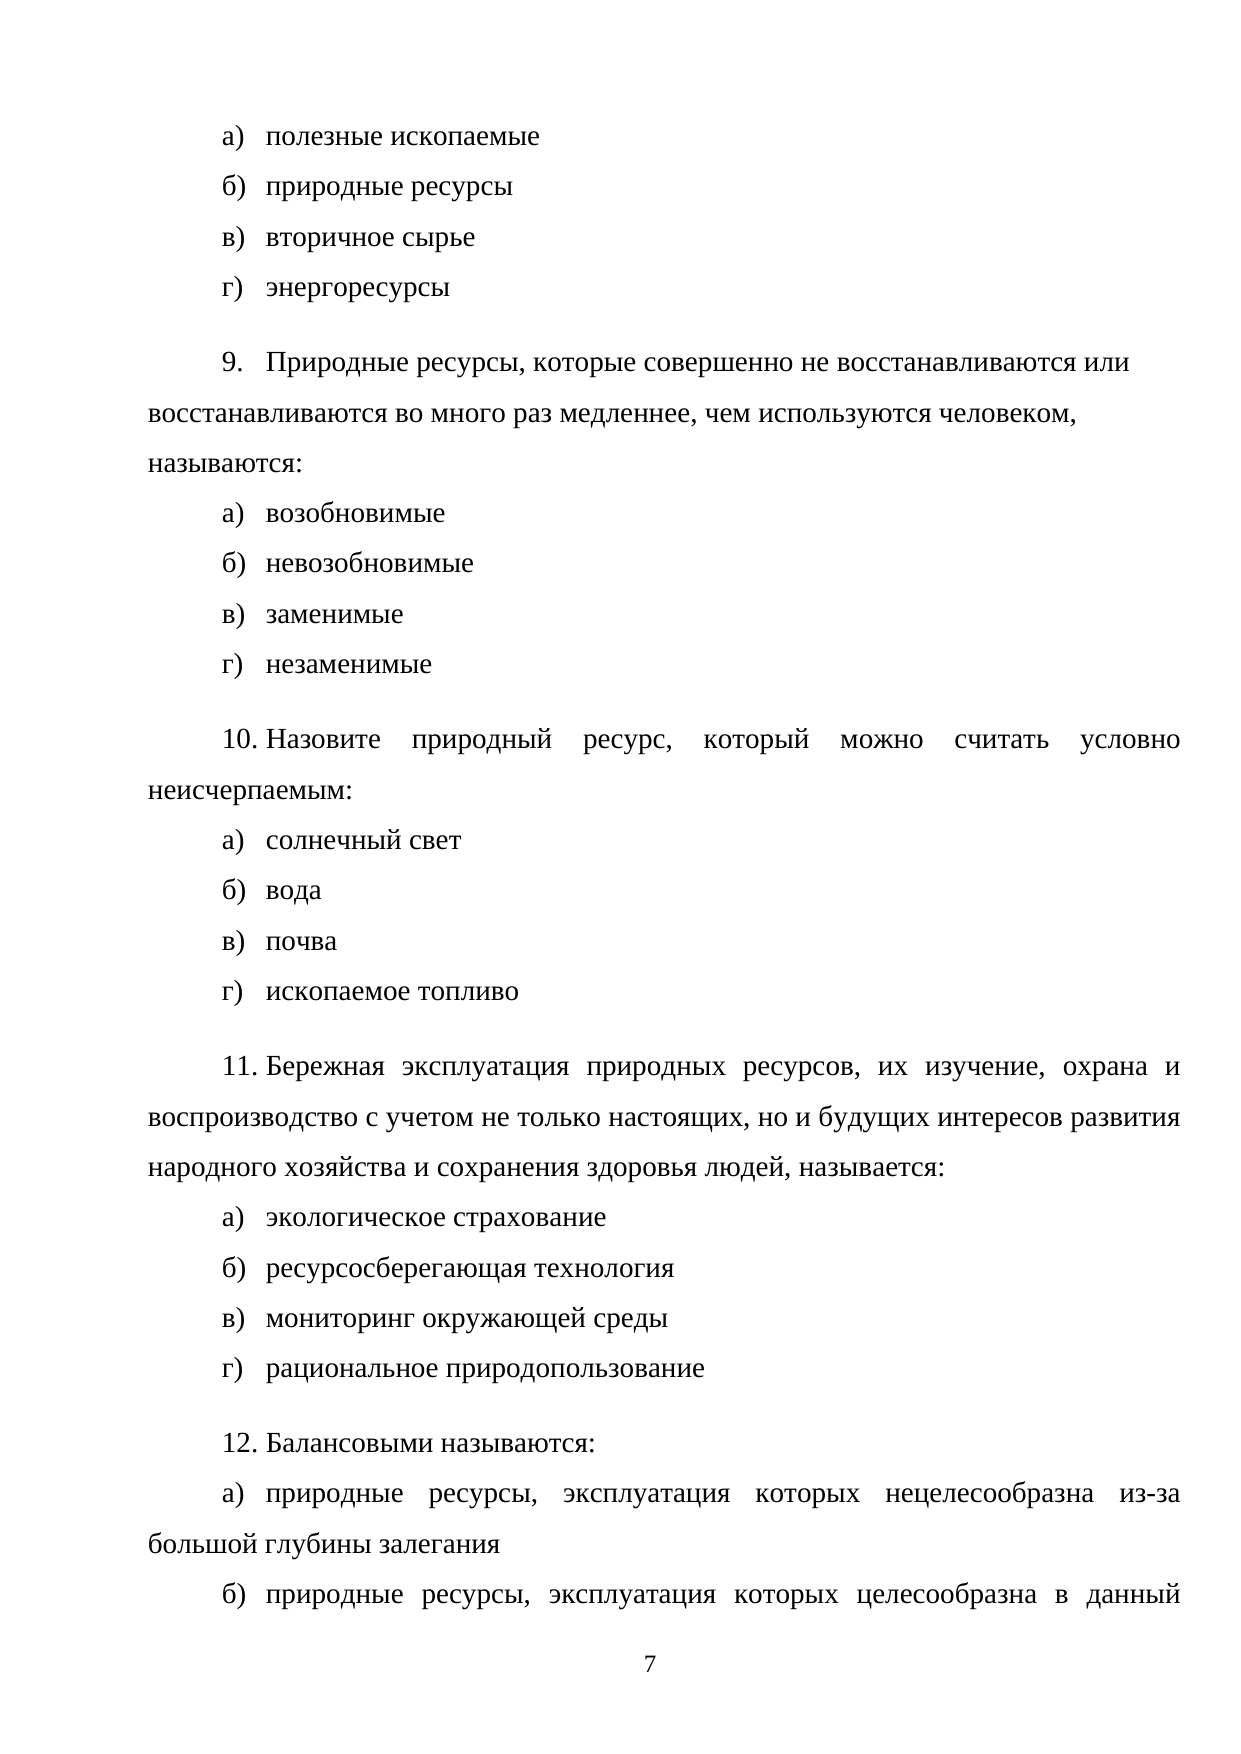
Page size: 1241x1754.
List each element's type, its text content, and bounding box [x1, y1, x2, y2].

text б) вода [148, 872, 1181, 906]
text г) ископаемое топливо [148, 973, 1181, 1007]
text в) почва [148, 923, 1181, 956]
text в) вторичное сырье [148, 219, 1181, 252]
list Балансовыми называются: [148, 1425, 1181, 1459]
text а) полезные ископаемые [148, 118, 1181, 152]
text б) ресурсосберегающая технология [148, 1250, 1181, 1283]
text г) незаменимые [148, 646, 1181, 680]
text г) энергоресурсы [148, 269, 1181, 303]
list Назовите природный ресурс, который можно считать условно неисчерпаемым: [148, 722, 1181, 805]
list Природные ресурсы, которые совершенно не восстанавливаются или восстанавливаются во много раз медленнее, чем используются человеком, называются: [148, 344, 1181, 478]
list Бережная эксплуатация природных ресурсов, их изучение, охрана и воспроизводство с учетом не только настоящих, но и будущих интересов развития народного хозяйства и сохранения здоровья людей, называется: [148, 1048, 1181, 1183]
text г) рациональное природопользование [148, 1350, 1181, 1384]
text а) экологическое страхование [148, 1199, 1181, 1233]
text а) возобновимые [148, 495, 1181, 529]
text в) заменимые [148, 596, 1181, 629]
text в) мониторинг окружающей среды [148, 1300, 1181, 1333]
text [148, 1576, 1181, 1610]
text б) невозобновимые [148, 546, 1181, 579]
text а) солнечный свет [148, 822, 1181, 856]
text а) природные ресурсы, эксплуатация которых нецелесообразна из-за большой глубины залегания [148, 1476, 1181, 1559]
text б) природные ресурсы [148, 168, 1181, 202]
